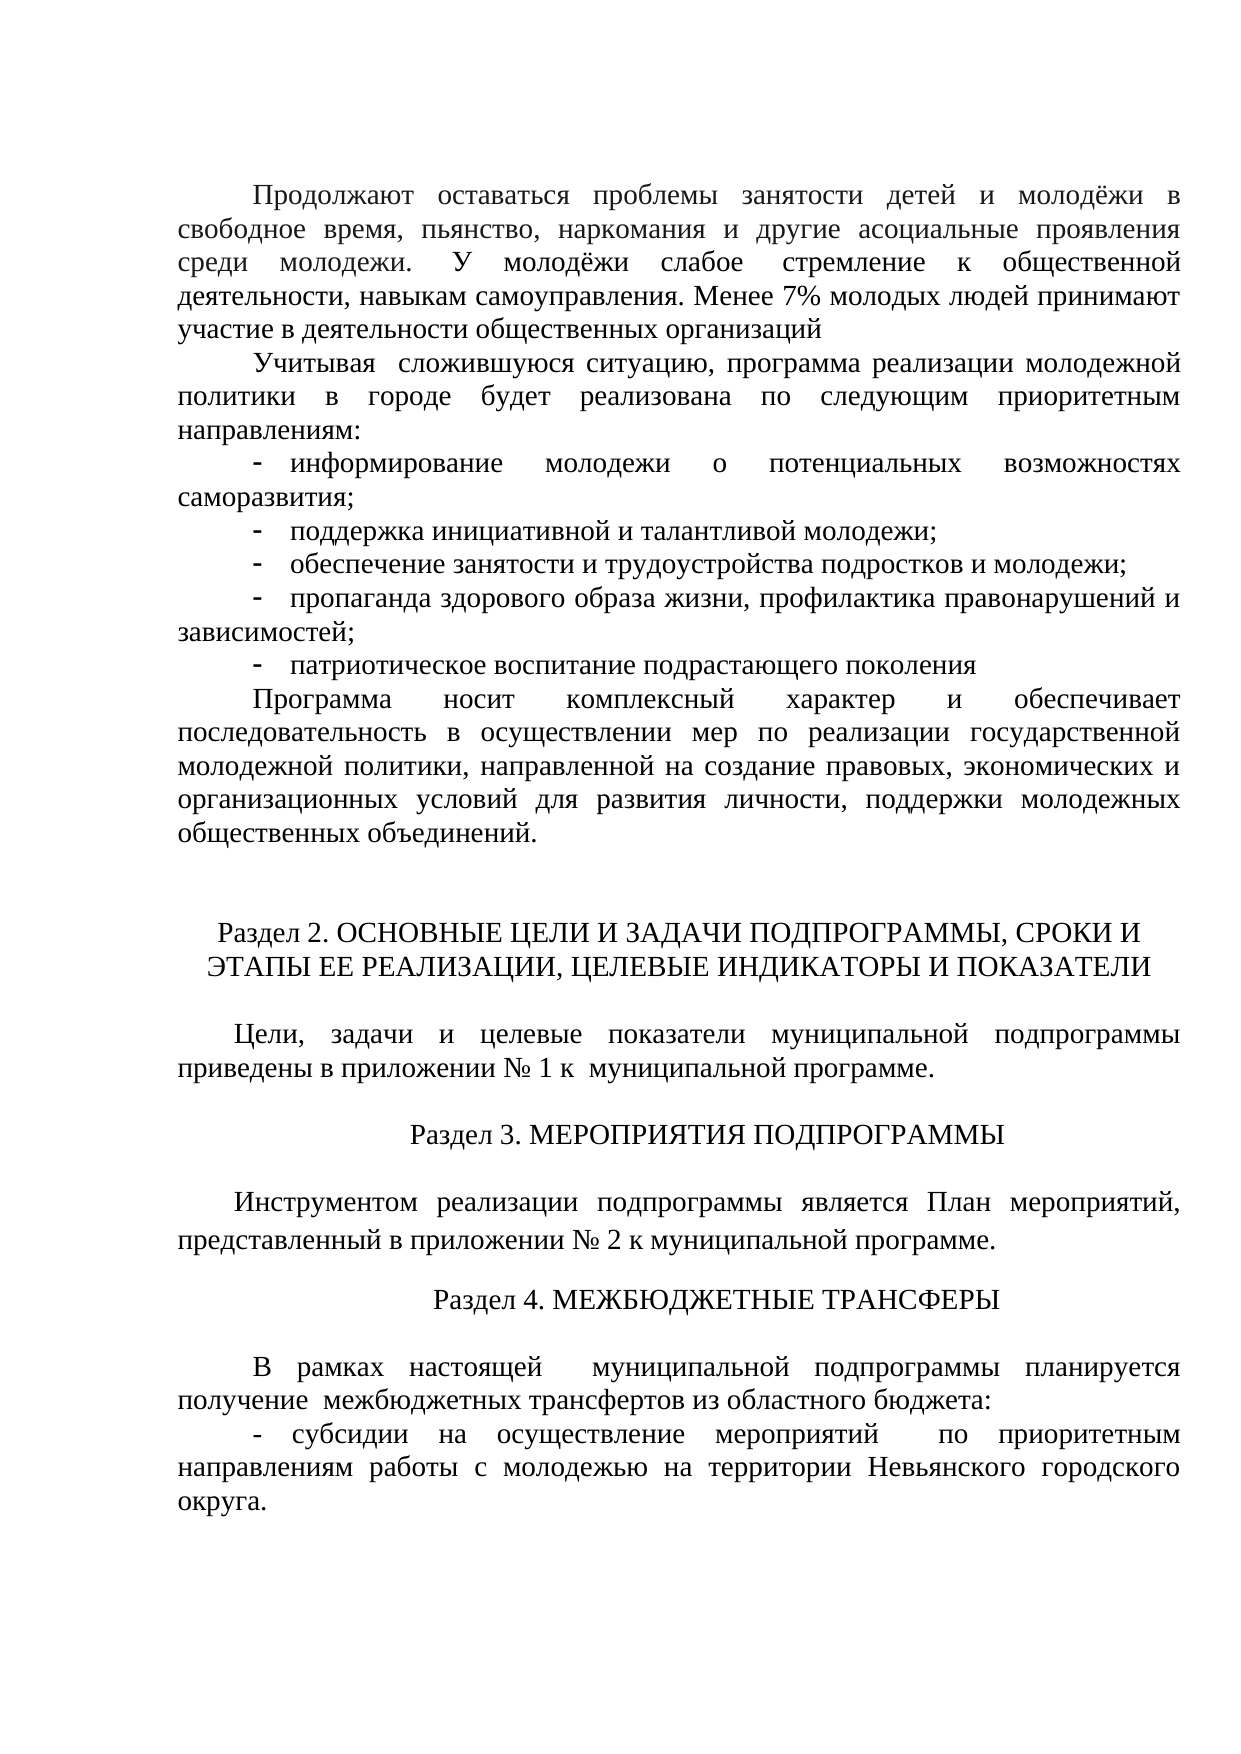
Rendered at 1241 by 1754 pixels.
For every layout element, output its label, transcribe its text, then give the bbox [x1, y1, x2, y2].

text Инструментом реализации подпрограммы является План мероприятий, представленный в приложении № 2 к муниципальной программе. [177, 1184, 1181, 1256]
list патриотическое воспитание подрастающего поколения [177, 647, 1181, 681]
text В рамках настоящей муниципальной подпрограммы планируется получение межбюджетных трансфертов из областного бюджета: [177, 1349, 1181, 1416]
text ЭТАПЫ ЕЕ РЕАЛИЗАЦИИ, ЦЕЛЕВЫЕ ИНДИКАТОРЫ И ПОКАЗАТЕЛИ [177, 949, 1181, 983]
text Раздел 4. МЕЖБЮДЖЕТНЫЕ ТРАНСФЕРЫ [177, 1282, 1181, 1315]
text Цели, задачи и целевые показатели муниципальной подпрограммы приведены в приложении № 1 к муниципальной программе. [177, 1016, 1181, 1083]
text Продолжают оставаться проблемы занятости детей и молодёжи в свободное время, пьянство, наркомания и другие асоциальные проявления среди молодежи. У молодёжи слабое стремление к общественной деятельности, навыкам самоуправления. Менее 7% молодых людей принимают участие в деятельности общественных организаций [177, 177, 1181, 345]
text Раздел 3. МЕРОПРИЯТИЯ ПОДПРОГРАММЫ [177, 1117, 1181, 1150]
text Раздел 2. ОСНОВНЫЕ ЦЕЛИ И ЗАДАЧИ ПОДПРОГРАММЫ, СРОКИ И [177, 916, 1181, 949]
text Учитывая сложившуюся ситуацию, программа реализации молодежной политики в городе будет реализована по следующим приоритетным направлениям: [177, 345, 1181, 446]
list обеспечение занятости и трудоустройства подростков и молодежи; [177, 546, 1181, 580]
text - субсидии на осуществление мероприятий по приоритетным направлениям работы с молодежью на территории Невьянского городского округа. [177, 1416, 1181, 1517]
list пропаганда здорового образа жизни, профилактика правонарушений и зависимостей; [177, 580, 1181, 647]
text Программа носит комплексный характер и обеспечивает последовательность в осуществлении мер по реализации государственной молодежной политики, направленной на создание правовых, экономических и организационных условий для развития личности, поддержки молодежных общественных объединений. [177, 681, 1181, 848]
list поддержка инициативной и талантливой молодежи; [177, 513, 1181, 546]
list информирование молодежи о потенциальных возможностях саморазвития; [177, 446, 1181, 513]
